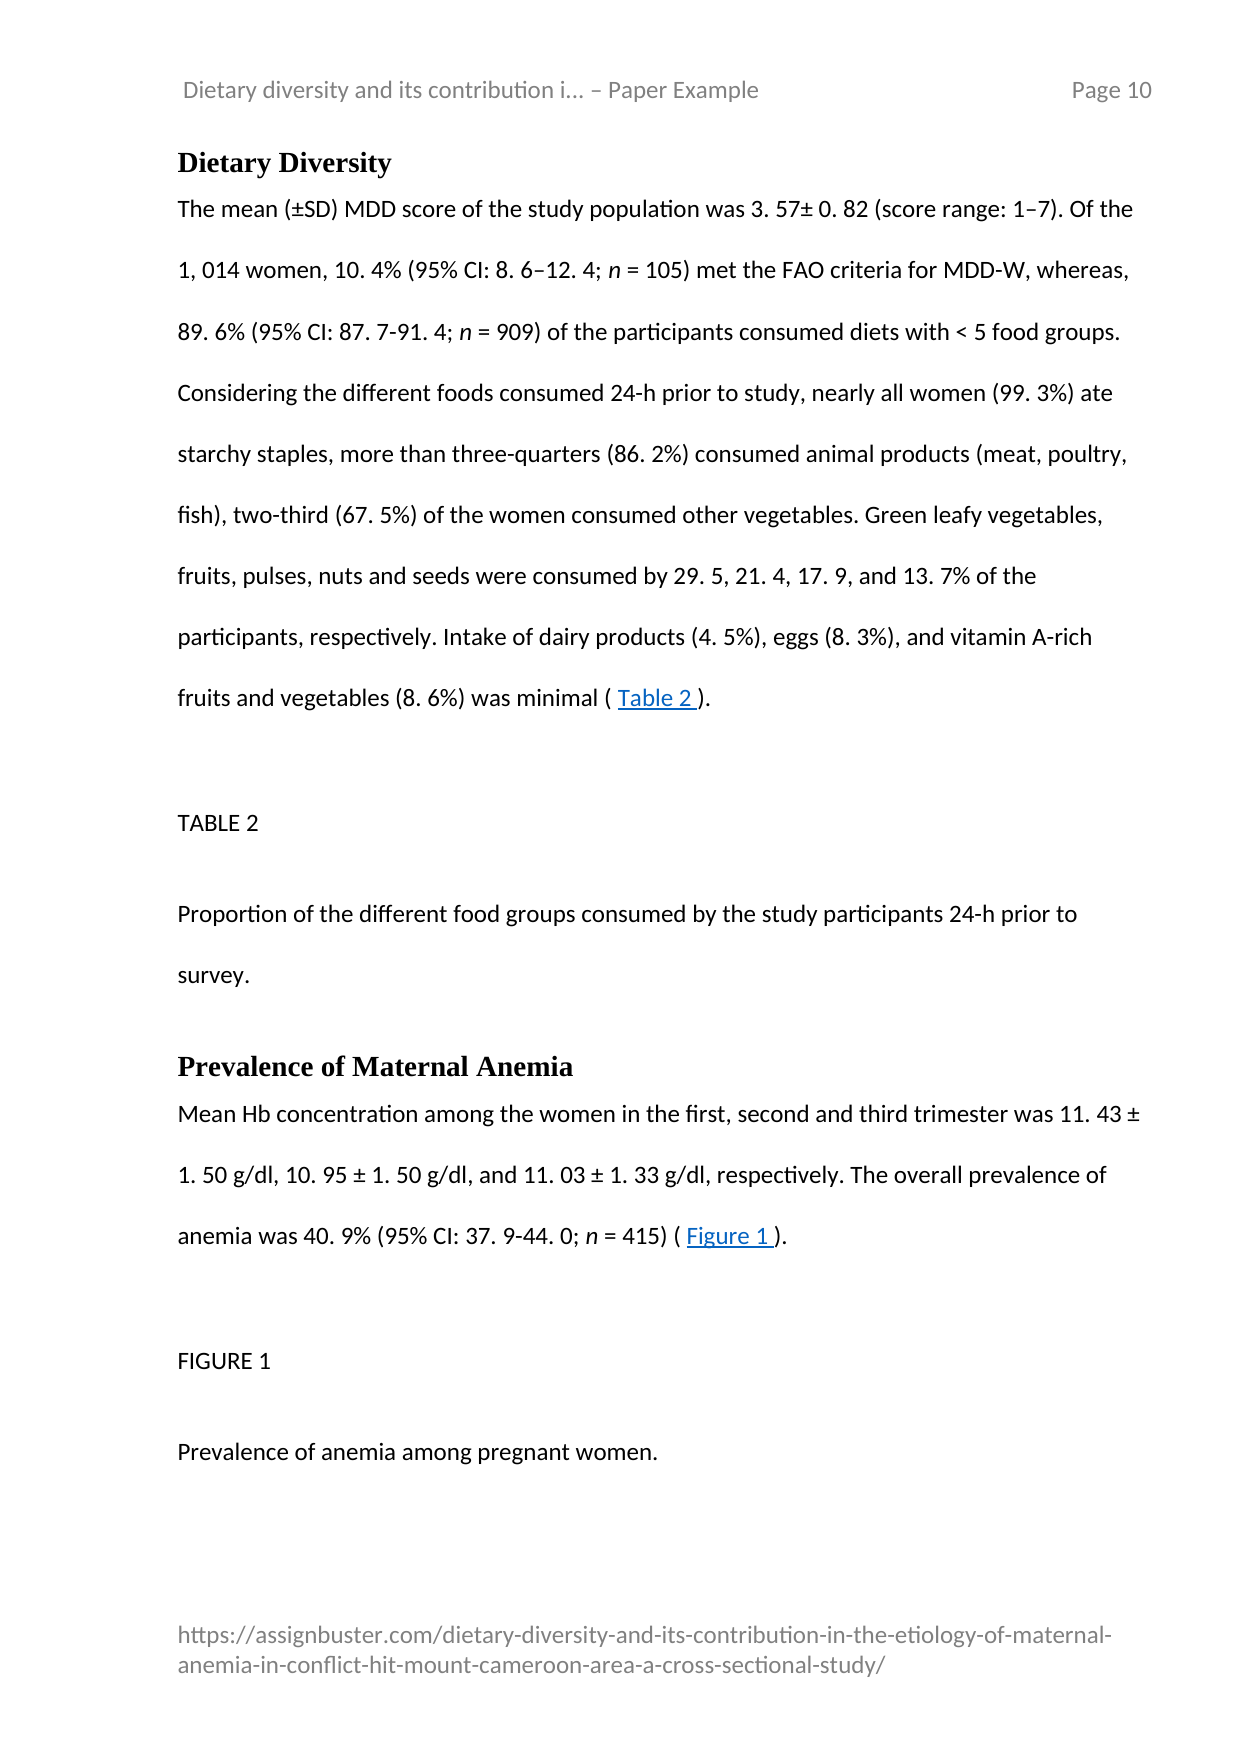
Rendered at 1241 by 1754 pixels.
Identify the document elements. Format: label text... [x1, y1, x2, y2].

subtitle Dietary Diversity [177, 145, 1152, 178]
subtitle Prevalence of Maternal Anemia [177, 1049, 1152, 1083]
text Mean Hb concentration among the women in the first, second and third trimester was 11. 43 ± 1. 50 g/dl, 10. 95 ± 1. 50 g/dl, and 11. 03 ± 1. 33 g/dl, respectively. The overall prevalence of anemia was 40. 9% (95% CI: 37. 9-44. 0; n = 415) ( Figure 1 ). [177, 1098, 1152, 1251]
text The mean (±SD) MDD score of the study population was 3. 57± 0. 82 (score range: 1–7). Of the 1, 014 women, 10. 4% (95% CI: 8. 6–12. 4; n = 105) met the FAO criteria for MDD-W, whereas, 89. 6% (95% CI: 87. 7-91. 4; n = 909) of the participants consumed diets with < 5 food groups. Considering the different foods consumed 24-h prior to study, nearly all women (99. 3%) ate starchy staples, more than three-quarters (86. 2%) consumed animal products (meat, poultry, fish), two-third (67. 5%) of the women consumed other vegetables. Green leafy vegetables, fruits, pulses, nuts and seeds were consumed by 29. 5, 21. 4, 17. 9, and 13. 7% of the participants, respectively. Intake of dairy products (4. 5%), eggs (8. 3%), and vitamin A-rich fruits and vegetables (8. 6%) was minimal ( Table 2 ). [177, 194, 1152, 712]
text FIGURE 1 [177, 1311, 1152, 1376]
text Proportion of the different food groups consumed by the study participants 24-h prior to survey. [177, 898, 1152, 989]
text Prevalence of anemia among pregnant women. [177, 1436, 1152, 1466]
text TABLE 2 [177, 772, 1152, 838]
